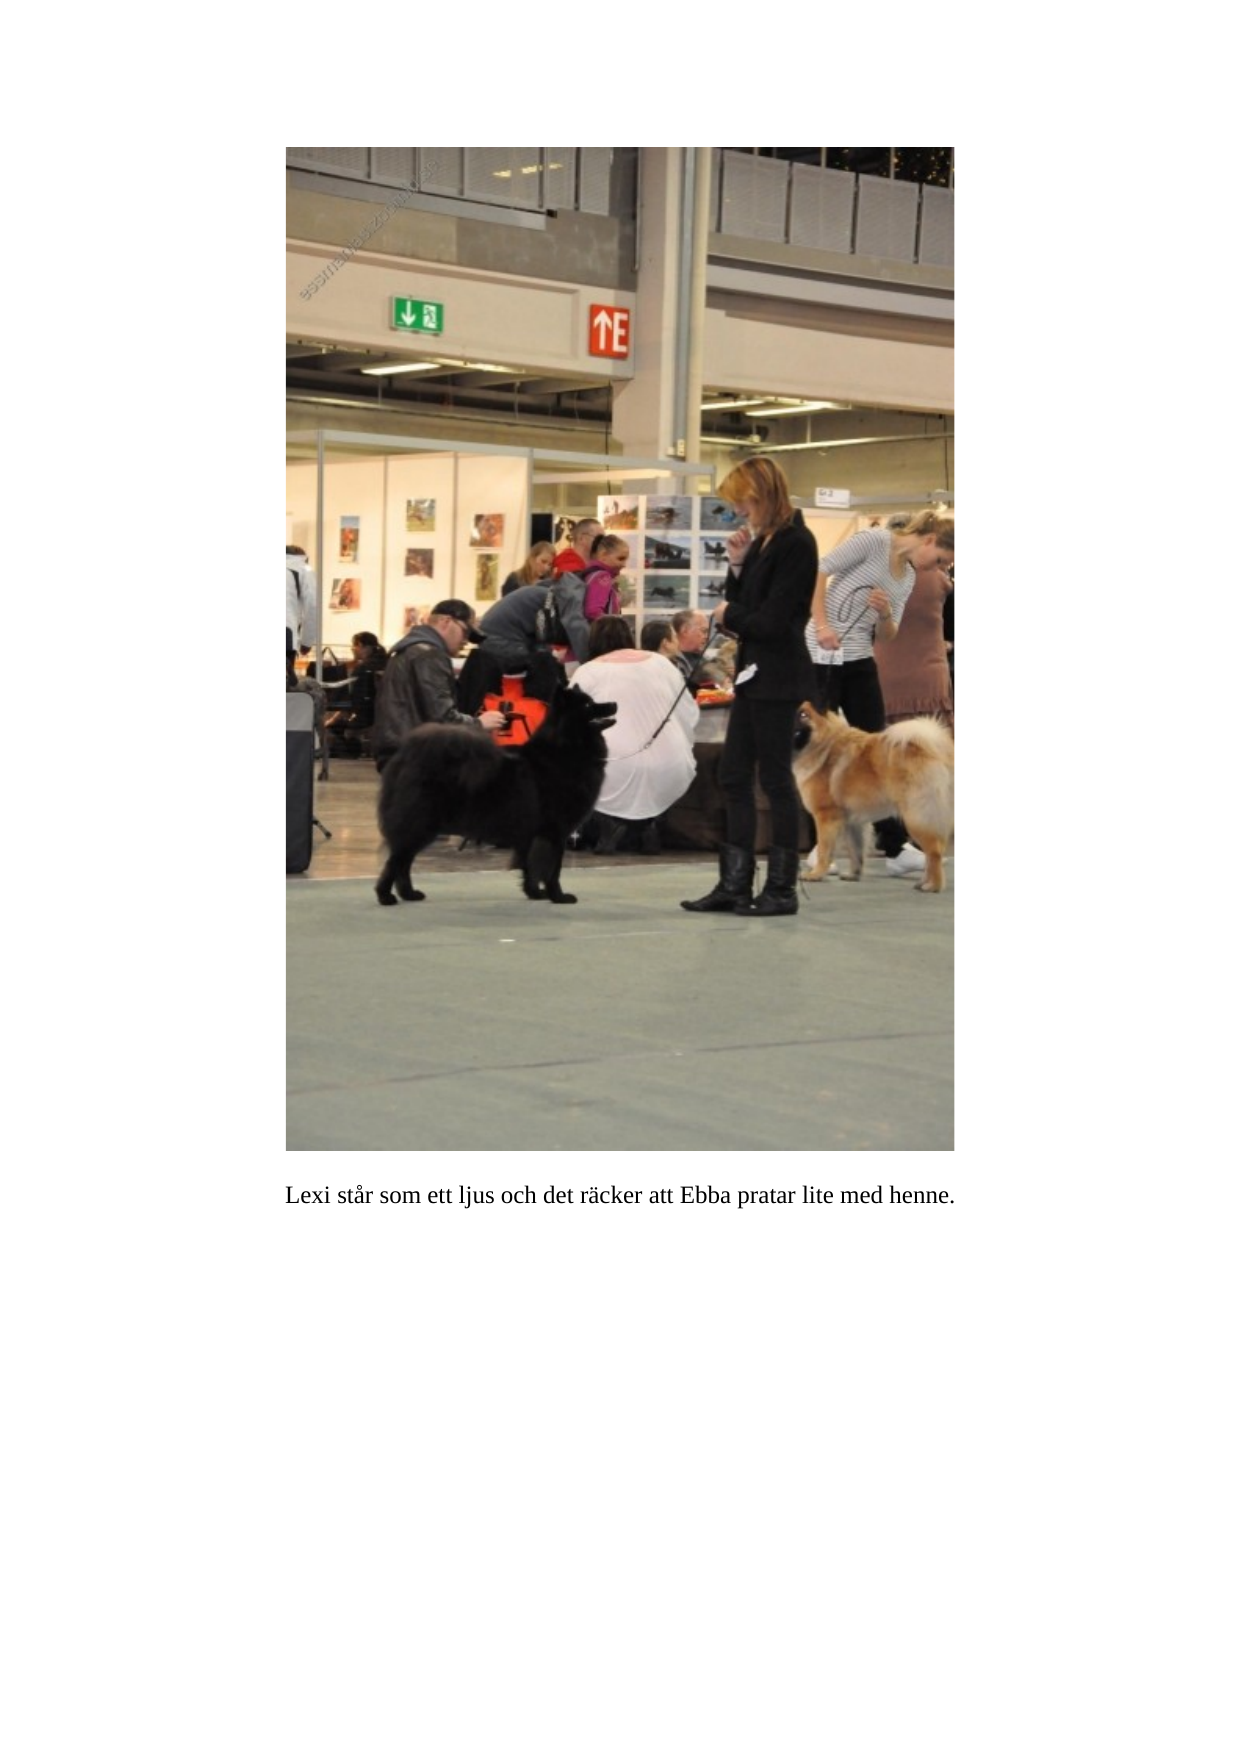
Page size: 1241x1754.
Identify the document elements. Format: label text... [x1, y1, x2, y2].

picture [285, 147, 955, 1151]
text Lexi står som ett ljus och det räcker att Ebba pratar lite med henne. [148, 1180, 1093, 1209]
